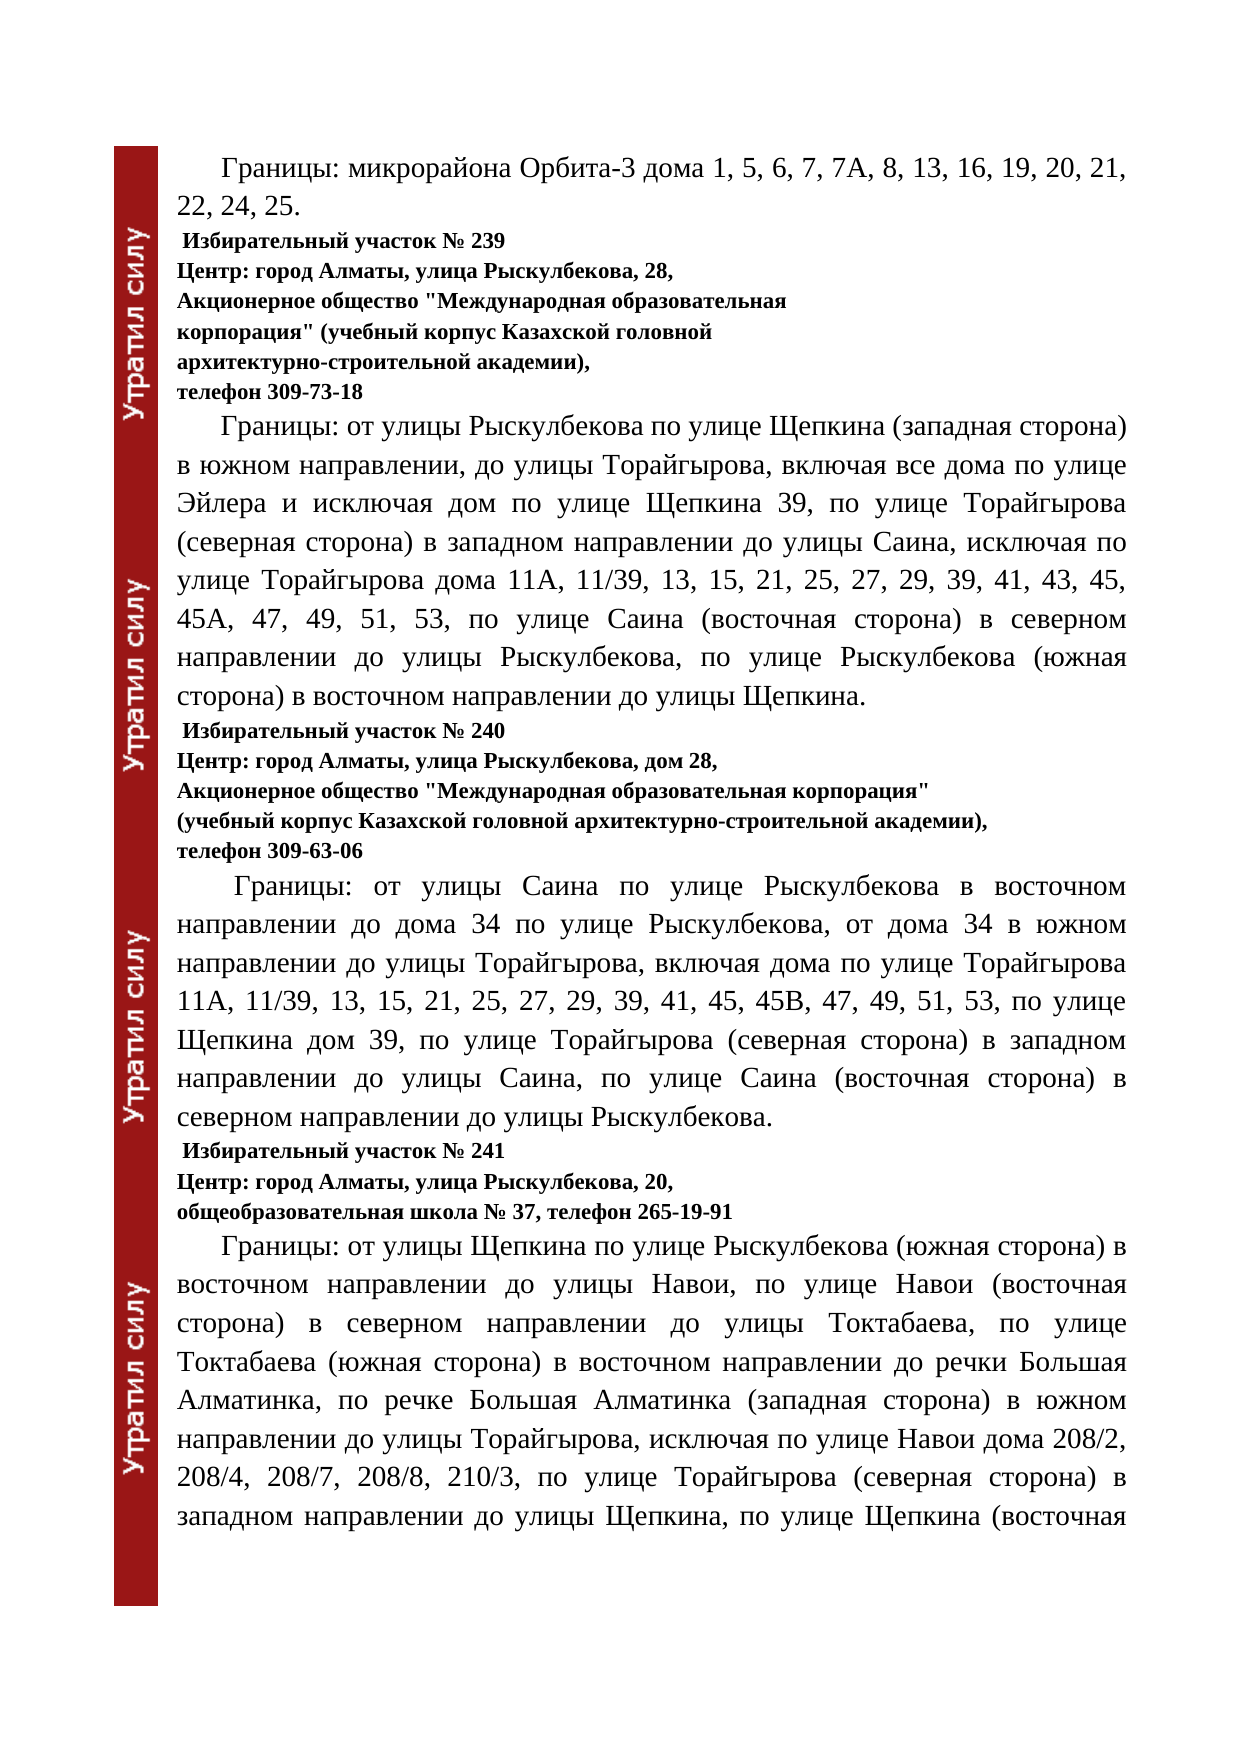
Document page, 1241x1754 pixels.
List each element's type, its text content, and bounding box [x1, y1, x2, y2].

picture [114, 864, 158, 868]
text Границы: микрорайона Орбита-3 дома 1, 5, 6, 7, 7А, 8, 13, 16, 19, 20, 21, 22, 24, 25. [112, 150, 1128, 222]
picture [114, 1224, 158, 1228]
text Границы: от улицы Саина по улице Рыскулбекова в восточном направлении до дома 34 по улице Рыскулбекова, от дома 34 в южном направлении до улицы Торайгырова, включая дома по улице Торайгырова 11А, 11/39, 13, 15, 21, 25, 27, 29, 39, 41, 45, 45В, 47, 49, 51, 53, по улице Щепкина дом 39, по улице Торайгырова (северная сторона) в западном направлении до улицы Саина, по улице Саина (восточная сторона) в северном направлении до улицы Рыскулбекова. [112, 868, 1128, 1132]
text Избирательный участок № 240 Центр: город Алматы, улица Рыскулбекова, дом 28, Акционерное общество "Международная образовательная корпорация" (учебный корпус Казахской головной архитектурно-строительной академии), телефон 309-63-06 [112, 717, 1128, 864]
picture [114, 146, 158, 150]
text Избирательный участок № 239 Центр: город Алматы, улица Рыскулбекова, 28, Акционерное общество "Международная образовательная корпорация" (учебный корпус Казахской головной архитектурно-строительной академии), телефон 309-73-18 [112, 227, 1128, 404]
picture [114, 404, 158, 408]
picture [114, 222, 158, 227]
picture [114, 1531, 158, 1606]
picture [114, 712, 158, 717]
text Избирательный участок № 241 Центр: город Алматы, улица Рыскулбекова, 20, общеобразовательная школа № 37, телефон 265-19-91 [112, 1137, 1128, 1224]
text Границы: от улицы Рыскулбекова по улице Щепкина (западная сторона) в южном направлении, до улицы Торайгырова, включая все дома по улице Эйлера и исключая дом по улице Щепкина 39, по улице Торайгырова (северная сторона) в западном направлении до улицы Саина, исключая по улице Торайгырова дома 11А, 11/39, 13, 15, 21, 25, 27, 29, 39, 41, 43, 45, 45А, 47, 49, 51, 53, по улице Саина (восточная сторона) в северном направлении до улицы Рыскулбекова, по улице Рыскулбекова (южная сторона) в восточном направлении до улицы Щепкина. [112, 408, 1128, 712]
picture [114, 1132, 158, 1137]
